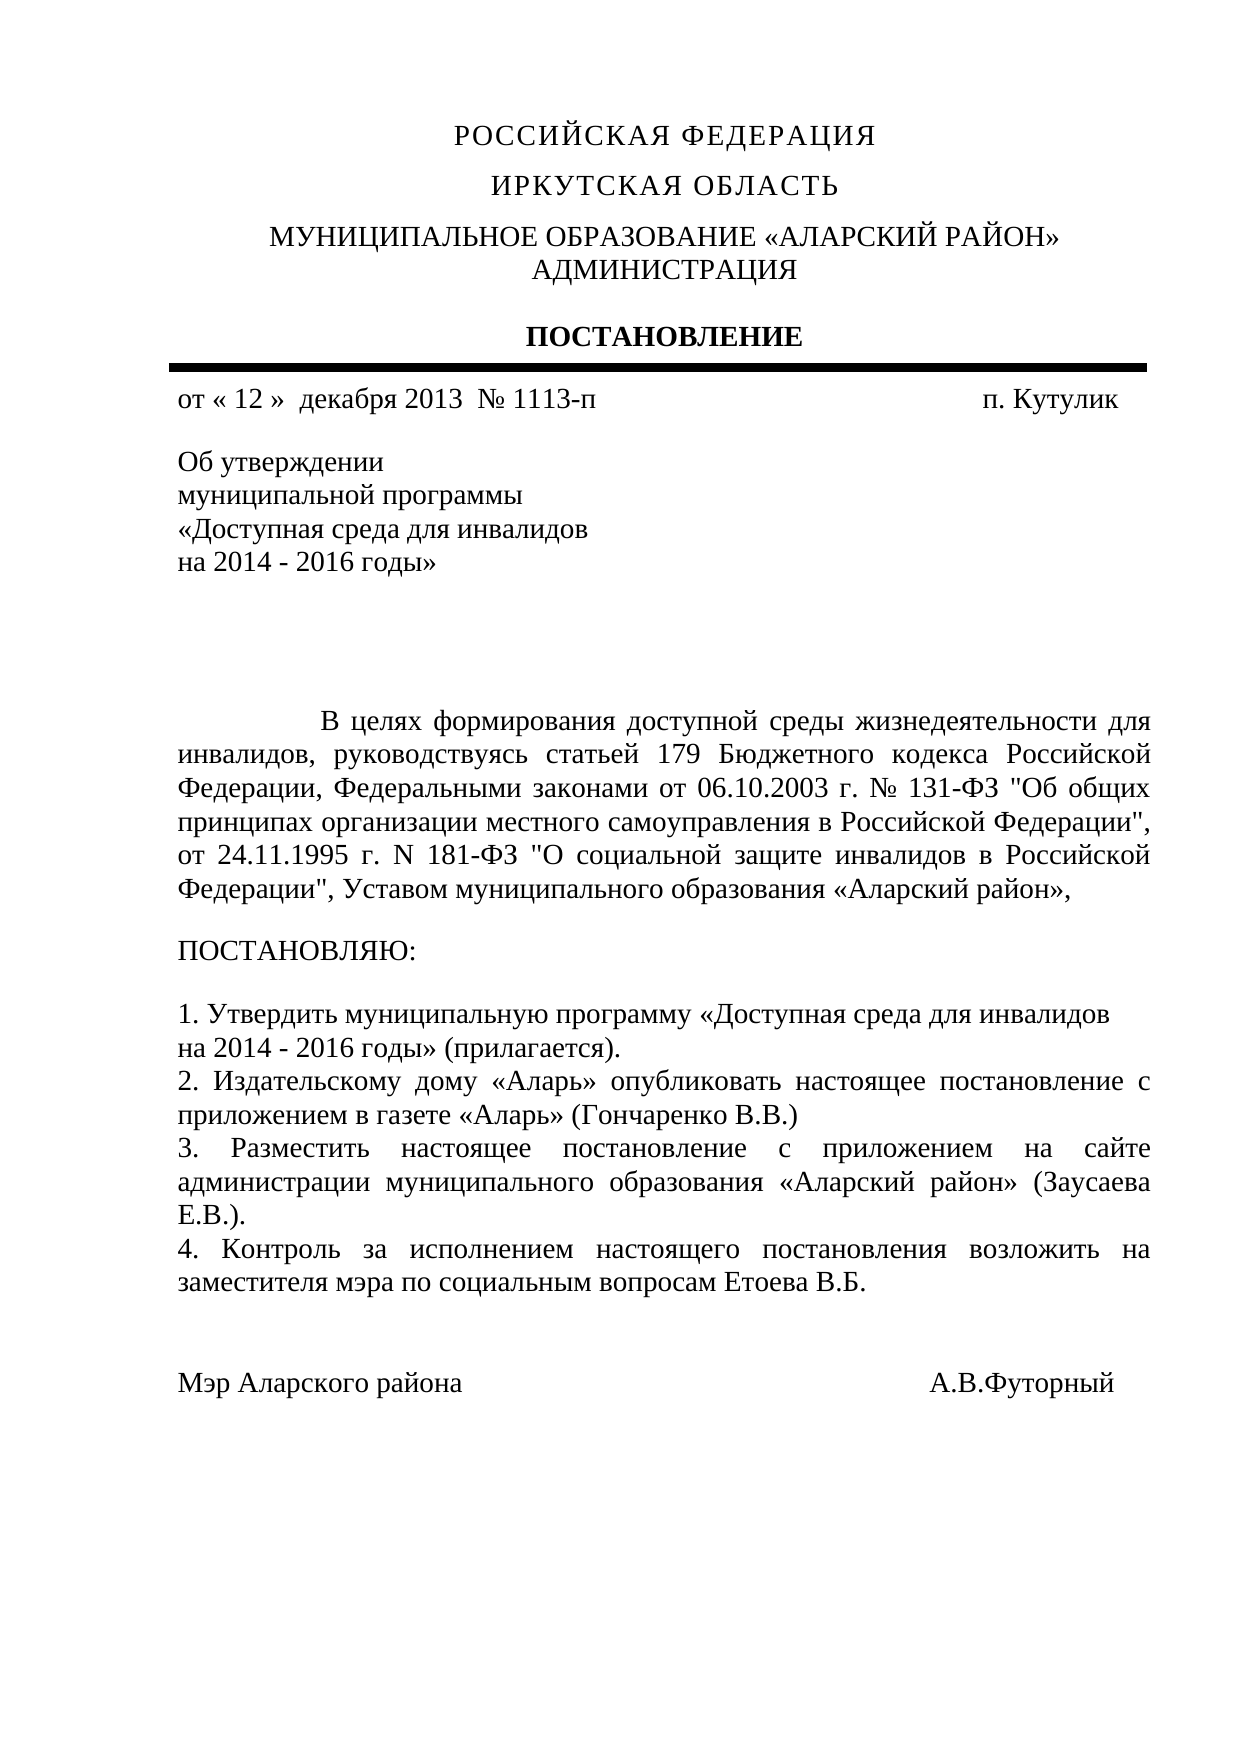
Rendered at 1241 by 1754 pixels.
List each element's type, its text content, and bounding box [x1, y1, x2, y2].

text В целях формирования доступной среды жизнедеятельности для инвалидов, руководствуясь статьей 179 Бюджетного кодекса Российской Федерации, Федеральными законами от 06.10.2003 г. № 131-ФЗ "Об общих принципах организации местного самоуправления в Российской Федерации", от 24.11.1995 г. N 181-ФЗ "О социальной защите инвалидов в Российской Федерации", Уставом муниципального образования «Аларский район», [177, 703, 1152, 904]
text РОССИЙСКАЯ ФЕДЕРАЦИЯ [177, 118, 1152, 152]
text от « 12 » декабря 2013 № 1113-п п. Кутулик [177, 382, 1152, 415]
text 2. Издательскому дому «Аларь» опубликовать настоящее постановление с приложением в газете «Аларь» (Гончаренко В.В.) [177, 1063, 1152, 1130]
text Мэр Аларского района А.В.Футорный [177, 1365, 1152, 1399]
text на 2014 - 2016 годы» [177, 544, 1152, 578]
text ПОСТАНОВЛЕНИЕ [177, 319, 1152, 353]
text Об утверждении [177, 444, 1152, 477]
text МУНИЦИПАЛЬНОЕ ОБРАЗОВАНИЕ «АЛАРСКИЙ РАЙОН» [177, 219, 1152, 252]
text «Доступная среда для инвалидов [177, 511, 1152, 544]
text ИРКУТСКАЯ ОБЛАСТЬ [177, 168, 1152, 202]
text 1. Утвердить муниципальную программу «Доступная среда для инвалидов [177, 996, 1152, 1030]
text ПОСТАНОВЛЯЮ: [177, 933, 1152, 967]
text АДМИНИСТРАЦИЯ [177, 252, 1152, 286]
text 4. Контроль за исполнением настоящего постановления возложить на заместителя мэра по социальным вопросам Етоева В.Б. [177, 1231, 1152, 1298]
text на 2014 - 2016 годы» (прилагается). [177, 1030, 1152, 1063]
text муниципальной программы [177, 477, 1152, 511]
text 3. Разместить настоящее постановление с приложением на сайте администрации муниципального образования «Аларский район» (Заусаева Е.В.). [177, 1130, 1152, 1231]
